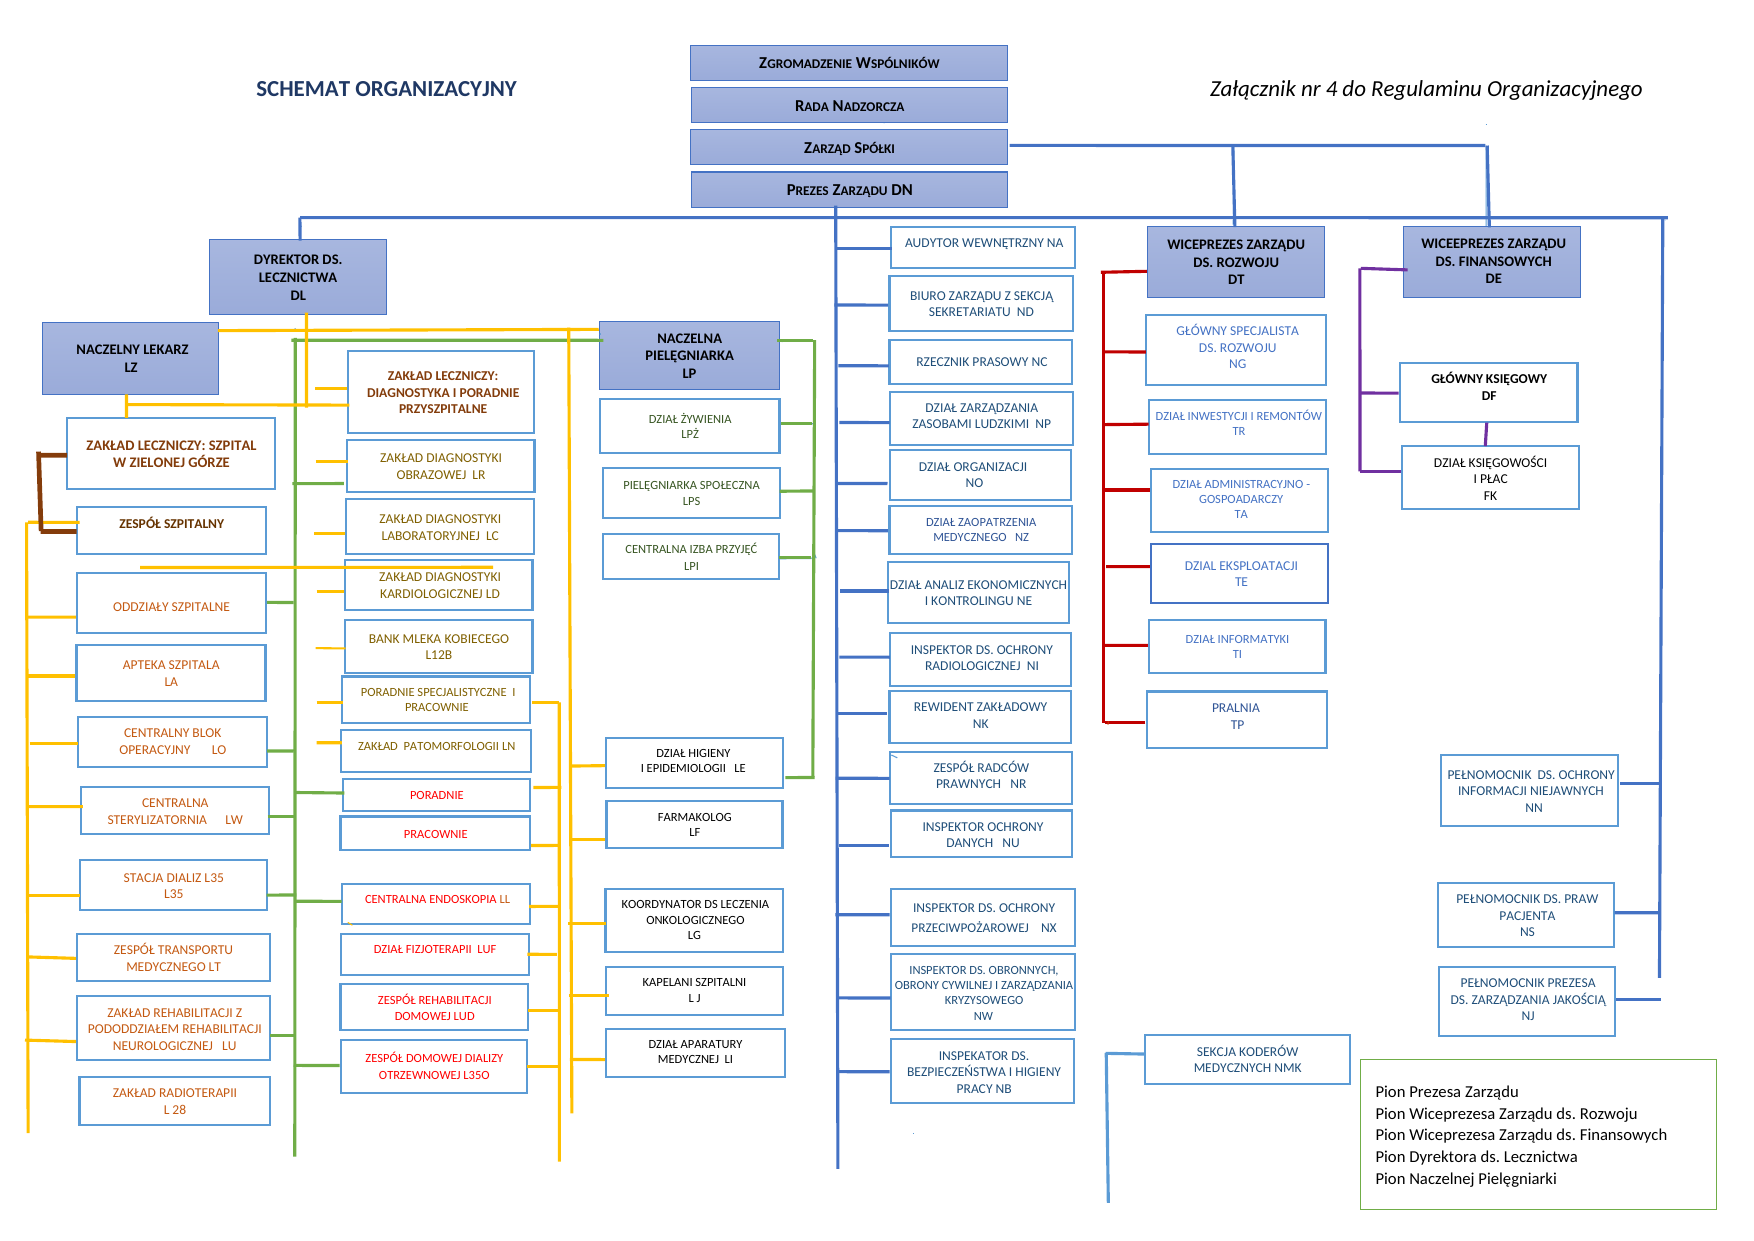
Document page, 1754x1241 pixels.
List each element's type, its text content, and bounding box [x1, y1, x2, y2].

text SCHEMAT ORGANIZACYJNY Załącznik nr 4 do Regulaminu Organizacyjnego [251, 74, 1695, 102]
